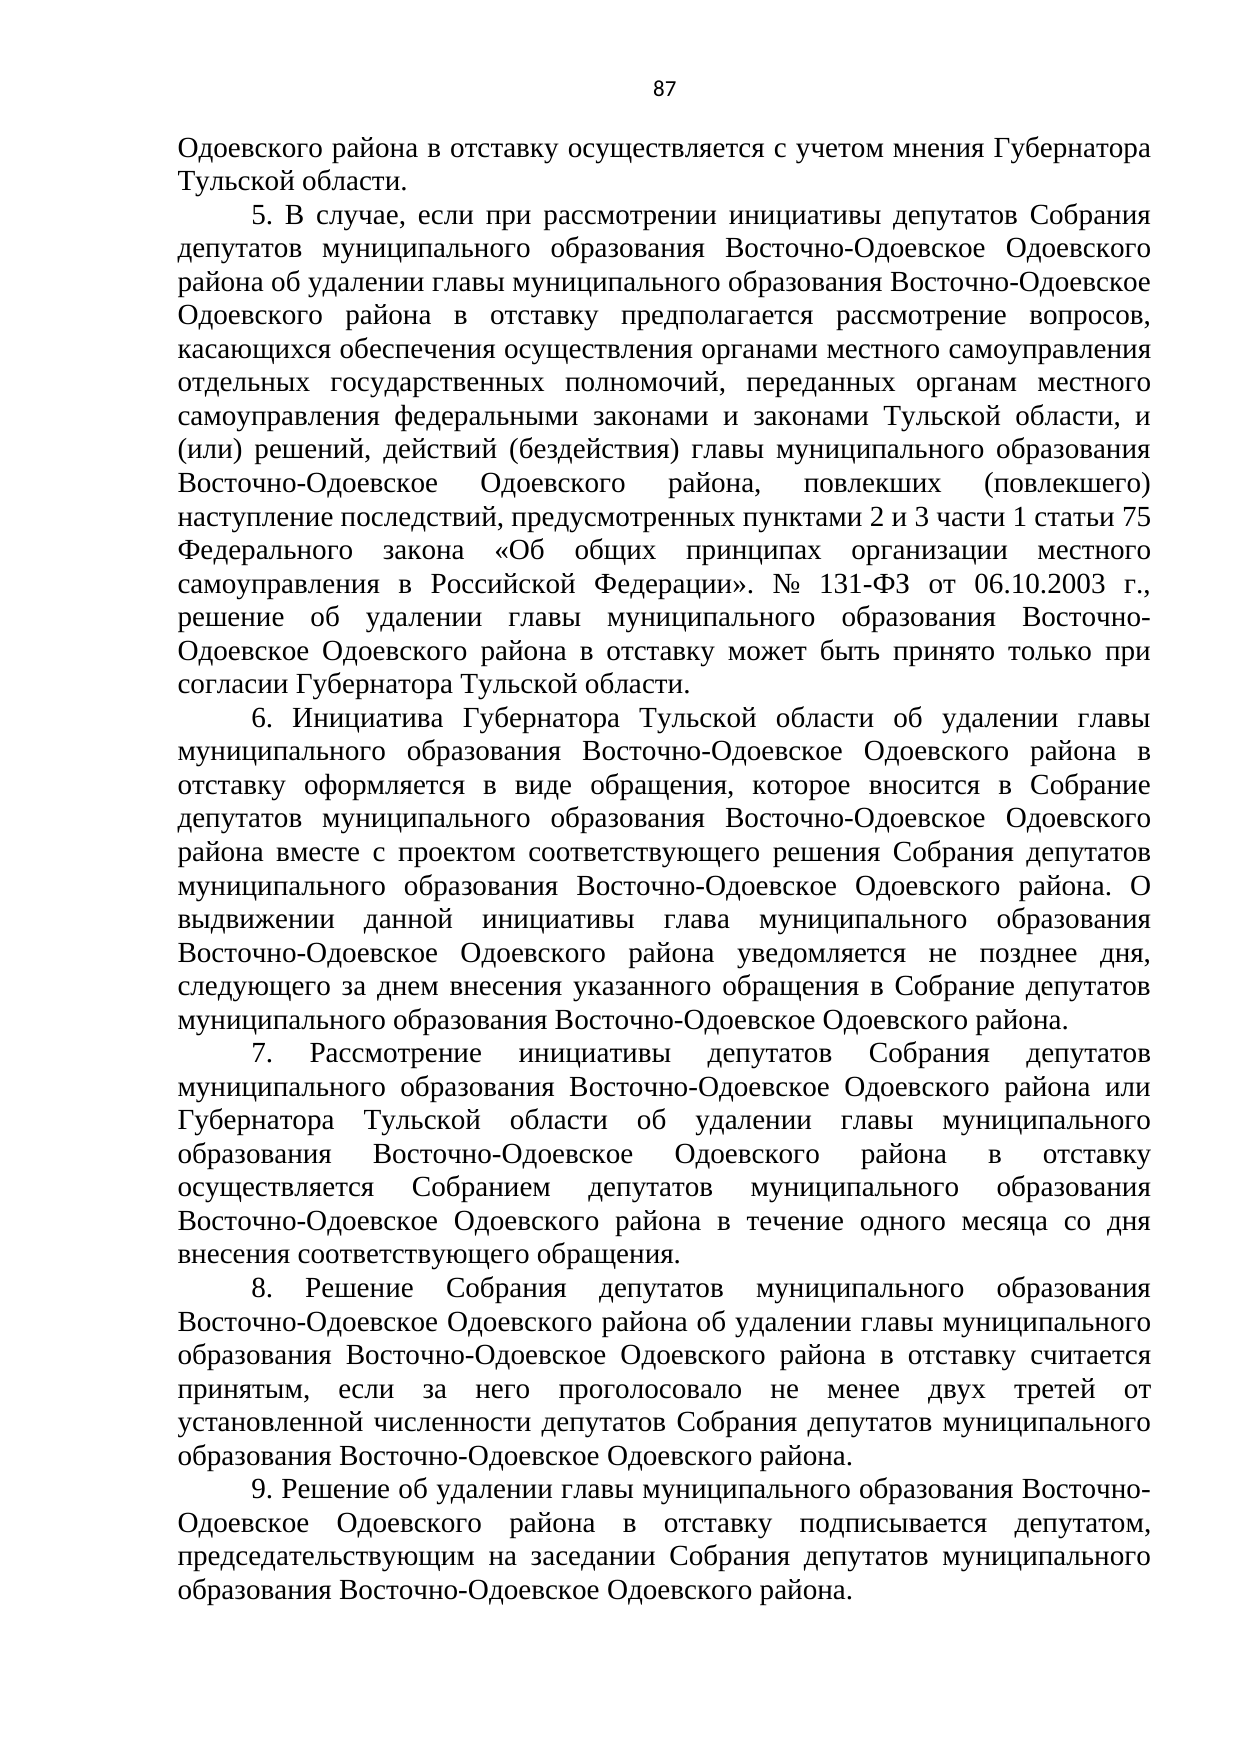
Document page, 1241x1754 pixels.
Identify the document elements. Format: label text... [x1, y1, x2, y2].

text 5. В случае, если при рассмотрении инициативы депутатов Собрания депутатов муниципального образования Восточно-Одоевское Одоевского района об удалении главы муниципального образования Восточно-Одоевское Одоевского района в отставку предполагается рассмотрение вопросов, касающихся обеспечения осуществления органами местного самоуправления отдельных государственных полномочий, переданных органам местного самоуправления федеральными законами и законами Тульской области, и (или) решений, действий (бездействия) главы муниципального образования Восточно-Одоевское Одоевского района, повлекших (повлекшего) наступление последствий, предусмотренных пунктами 2 и 3 части 1 статьи 75 Федерального закона «Об общих принципах организации местного самоуправления в Российской Федерации». № 131-ФЗ от 06.10.2003 г., решение об удалении главы муниципального образования Восточно-Одоевское Одоевского района в отставку может быть принято только при согласии Губернатора Тульской области. [177, 197, 1152, 700]
text 6. Инициатива Губернатора Тульской области об удалении главы муниципального образования Восточно-Одоевское Одоевского района в отставку оформляется в виде обращения, которое вносится в Собрание депутатов муниципального образования Восточно-Одоевское Одоевского района вместе с проектом соответствующего решения Собрания депутатов муниципального образования Восточно-Одоевское Одоевского района. О выдвижении данной инициативы глава муниципального образования Восточно-Одоевское Одоевского района уведомляется не позднее дня, следующего за днем внесения указанного обращения в Собрание депутатов муниципального образования Восточно-Одоевское Одоевского района. [177, 700, 1152, 1035]
text 8. Решение Собрания депутатов муниципального образования Восточно-Одоевское Одоевского района об удалении главы муниципального образования Восточно-Одоевское Одоевского района в отставку считается принятым, если за него проголосовало не менее двух третей от установленной численности депутатов Собрания депутатов муниципального образования Восточно-Одоевское Одоевского района. [177, 1270, 1152, 1471]
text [177, 130, 1152, 197]
text 7. Рассмотрение инициативы депутатов Собрания депутатов муниципального образования Восточно-Одоевское Одоевского района или Губернатора Тульской области об удалении главы муниципального образования Восточно-Одоевское Одоевского района в отставку осуществляется Собранием депутатов муниципального образования Восточно-Одоевское Одоевского района в течение одного месяца со дня внесения соответствующего обращения. [177, 1035, 1152, 1270]
text 9. Решение об удалении главы муниципального образования Восточно-Одоевское Одоевского района в отставку подписывается депутатом, председательствующим на заседании Собрания депутатов муниципального образования Восточно-Одоевское Одоевского района. [177, 1471, 1152, 1606]
